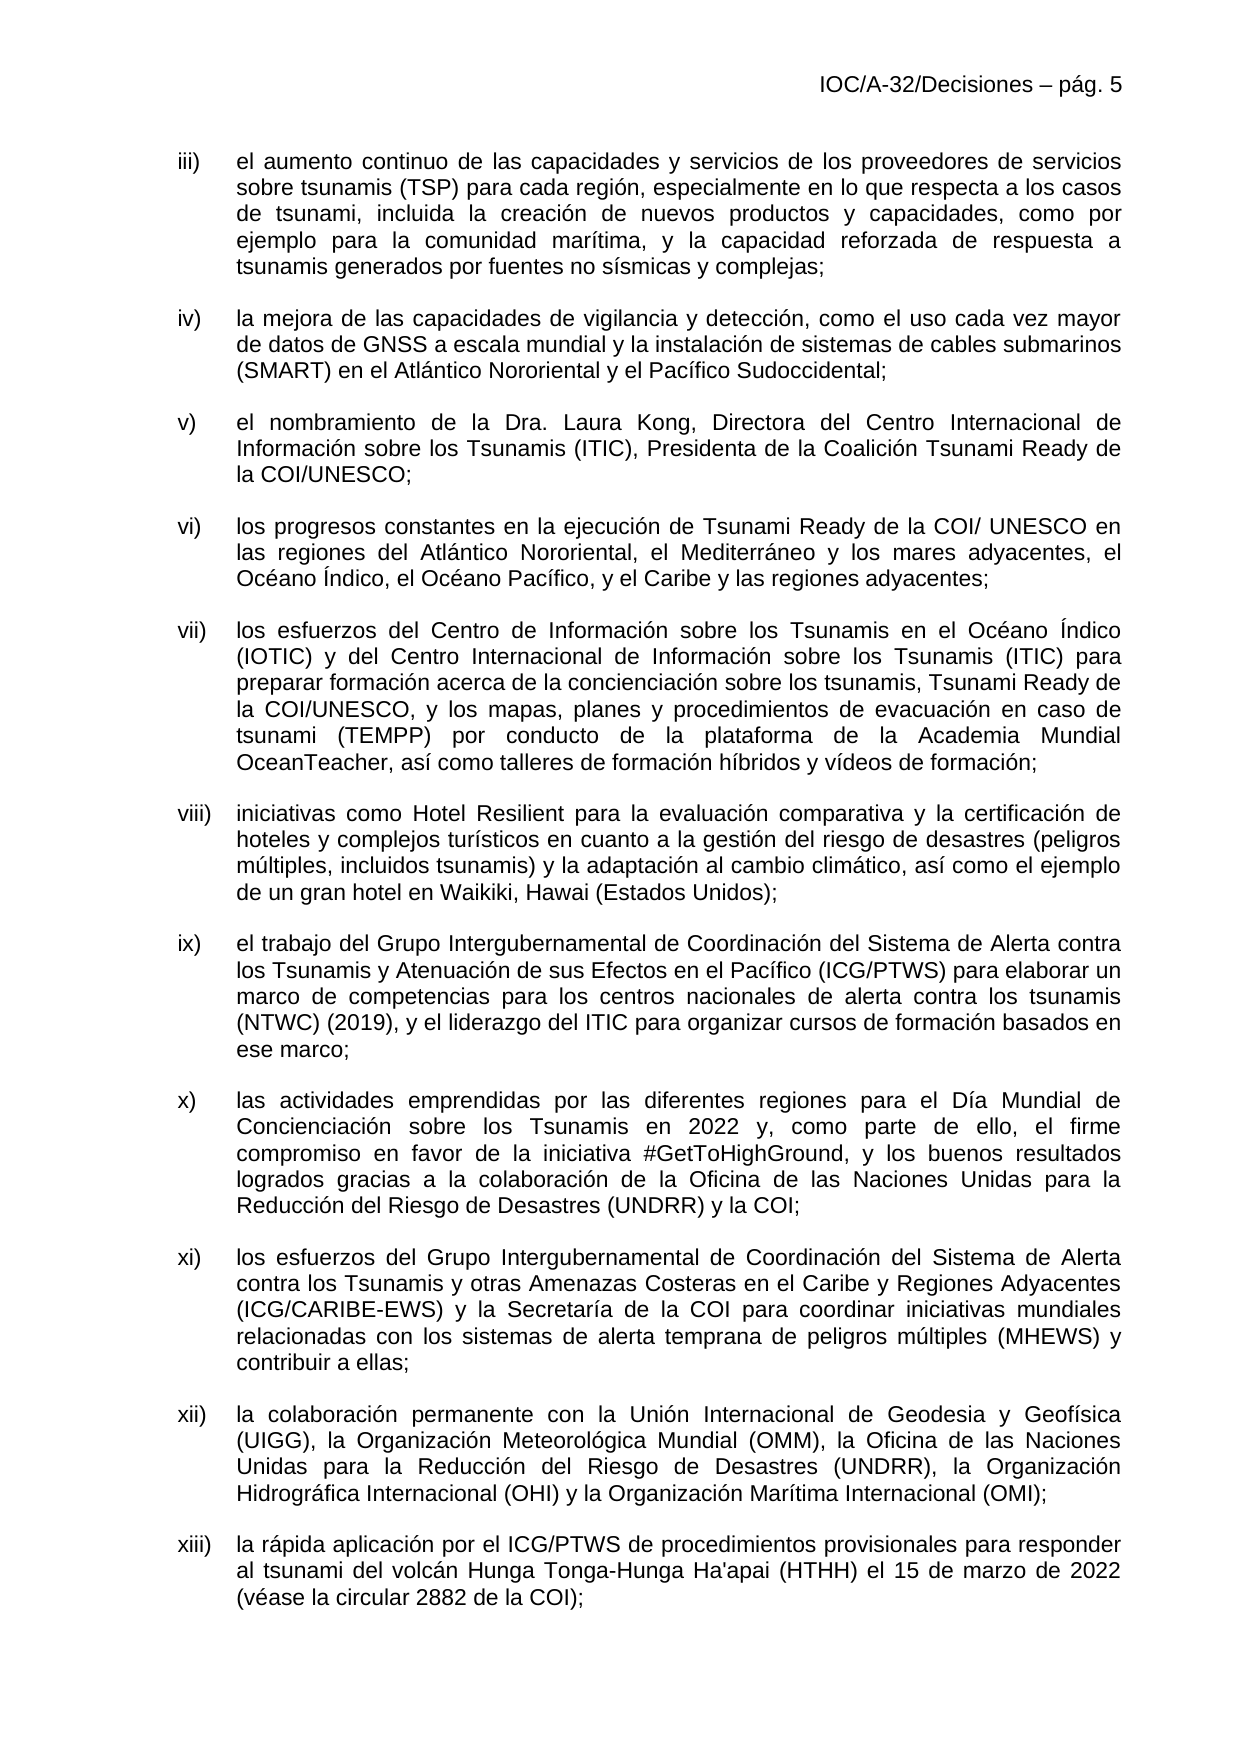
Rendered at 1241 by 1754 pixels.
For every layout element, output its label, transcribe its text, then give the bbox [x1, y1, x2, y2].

list las actividades emprendidas por las diferentes regiones para el Día Mundial de Concienciación sobre los Tsunamis en 2022 y, como parte de ello, el firme compromiso en favor de la iniciativa #GetToHighGround, y los buenos resultados logrados gracias a la colaboración de la Oficina de las Naciones Unidas para la Reducción del Riesgo de Desastres (UNDRR) y la COI; [177, 1087, 1122, 1219]
list la rápida aplicación por el ICG/PTWS de procedimientos provisionales para responder al tsunami del volcán Hunga Tonga-Hunga Ha'apai (HTHH) el 15 de marzo de 2022 (véase la circular 2882 de la COI); [177, 1531, 1122, 1610]
list el aumento continuo de las capacidades y servicios de los proveedores de servicios sobre tsunamis (TSP) para cada región, especialmente en lo que respecta a los casos de tsunami, incluida la creación de nuevos productos y capacidades, como por ejemplo para la comunidad marítima, y la capacidad reforzada de respuesta a tsunamis generados por fuentes no sísmicas y complejas; [177, 148, 1122, 279]
list los progresos constantes en la ejecución de Tsunami Ready de la COI/ UNESCO en las regiones del Atlántico Nororiental, el Mediterráneo y los mares adyacentes, el Océano Índico, el Océano Pacífico, y el Caribe y las regiones adyacentes; [177, 513, 1122, 592]
list la colaboración permanente con la Unión Internacional de Geodesia y Geofísica (UIGG), la Organización Meteorológica Mundial (OMM), la Oficina de las Naciones Unidas para la Reducción del Riesgo de Desastres (UNDRR), la Organización Hidrográfica Internacional (OHI) y la Organización Marítima Internacional (OMI); [177, 1401, 1122, 1506]
list el nombramiento de la Dra. Laura Kong, Directora del Centro Internacional de Información sobre los Tsunamis (ITIC), Presidenta de la Coalición Tsunami Ready de la COI/UNESCO; [177, 408, 1122, 488]
list los esfuerzos del Centro de Información sobre los Tsunamis en el Océano Índico (IOTIC) y del Centro Internacional de Información sobre los Tsunamis (ITIC) para preparar formación acerca de la concienciación sobre los tsunamis, Tsunami Ready de la COI/UNESCO, y los mapas, planes y procedimientos de evacuación en caso de tsunami (TEMPP) por conducto de la plataforma de la Academia Mundial OceanTeacher, así como talleres de formación híbridos y vídeos de formación; [177, 617, 1122, 775]
list iniciativas como Hotel Resilient para la evaluación comparativa y la certificación de hoteles y complejos turísticos en cuanto a la gestión del riesgo de desastres (peligros múltiples, incluidos tsunamis) y la adaptación al cambio climático, así como el ejemplo de un gran hotel en Waikiki, Hawai (Estados Unidos); [177, 800, 1122, 905]
list la mejora de las capacidades de vigilancia y detección, como el uso cada vez mayor de datos de GNSS a escala mundial y la instalación de sistemas de cables submarinos (SMART) en el Atlántico Nororiental y el Pacífico Sudoccidental; [177, 304, 1122, 383]
list los esfuerzos del Grupo Intergubernamental de Coordinación del Sistema de Alerta contra los Tsunamis y otras Amenazas Costeras en el Caribe y Regiones Adyacentes (ICG/CARIBE-EWS) y la Secretaría de la COI para coordinar iniciativas mundiales relacionadas con los sistemas de alerta temprana de peligros múltiples (MHEWS) y contribuir a ellas; [177, 1244, 1122, 1376]
list el trabajo del Grupo Intergubernamental de Coordinación del Sistema de Alerta contra los Tsunamis y Atenuación de sus Efectos en el Pacífico (ICG/PTWS) para elaborar un marco de competencias para los centros nacionales de alerta contra los tsunamis (NTWC) (2019), y el liderazgo del ITIC para organizar cursos de formación basados en ese marco; [177, 930, 1122, 1062]
